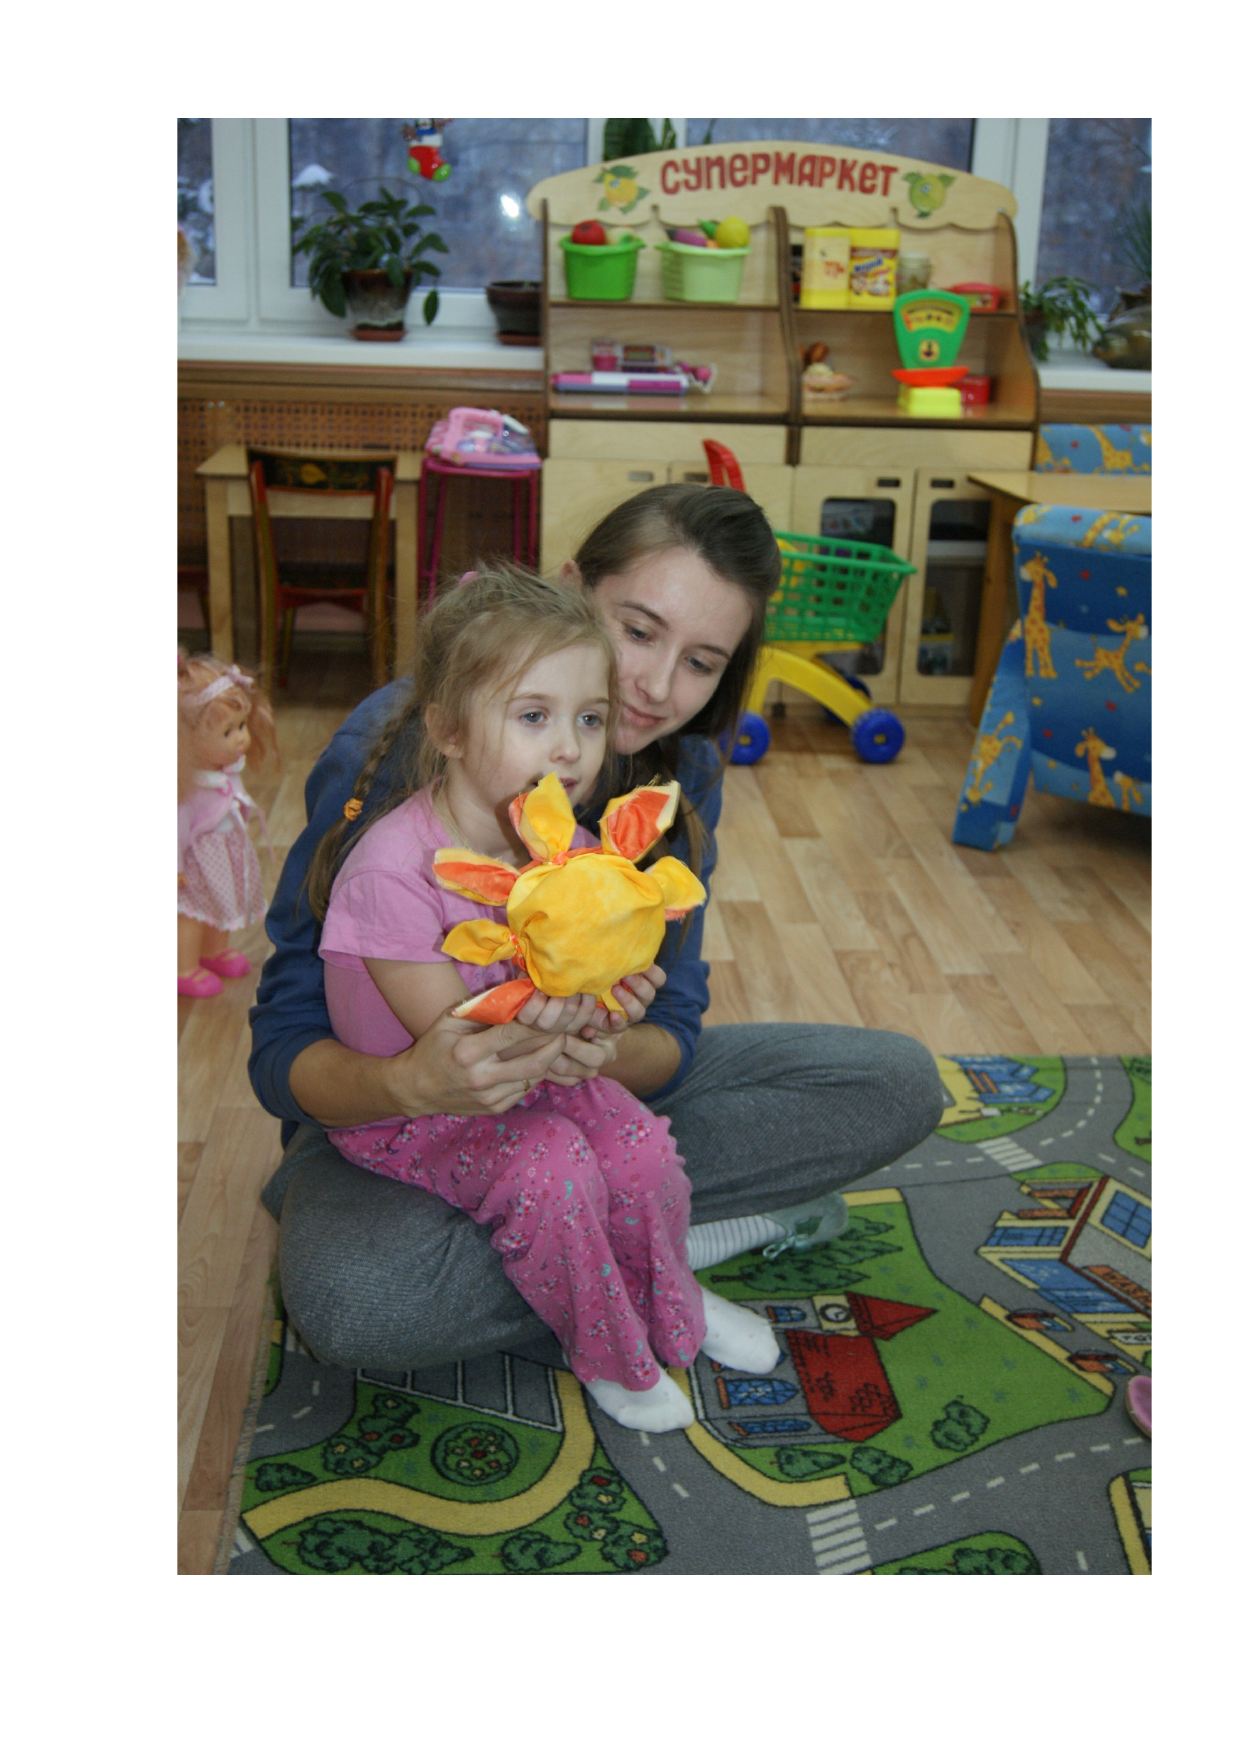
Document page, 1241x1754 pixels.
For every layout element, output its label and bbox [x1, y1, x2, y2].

picture [177, 118, 1152, 1575]
